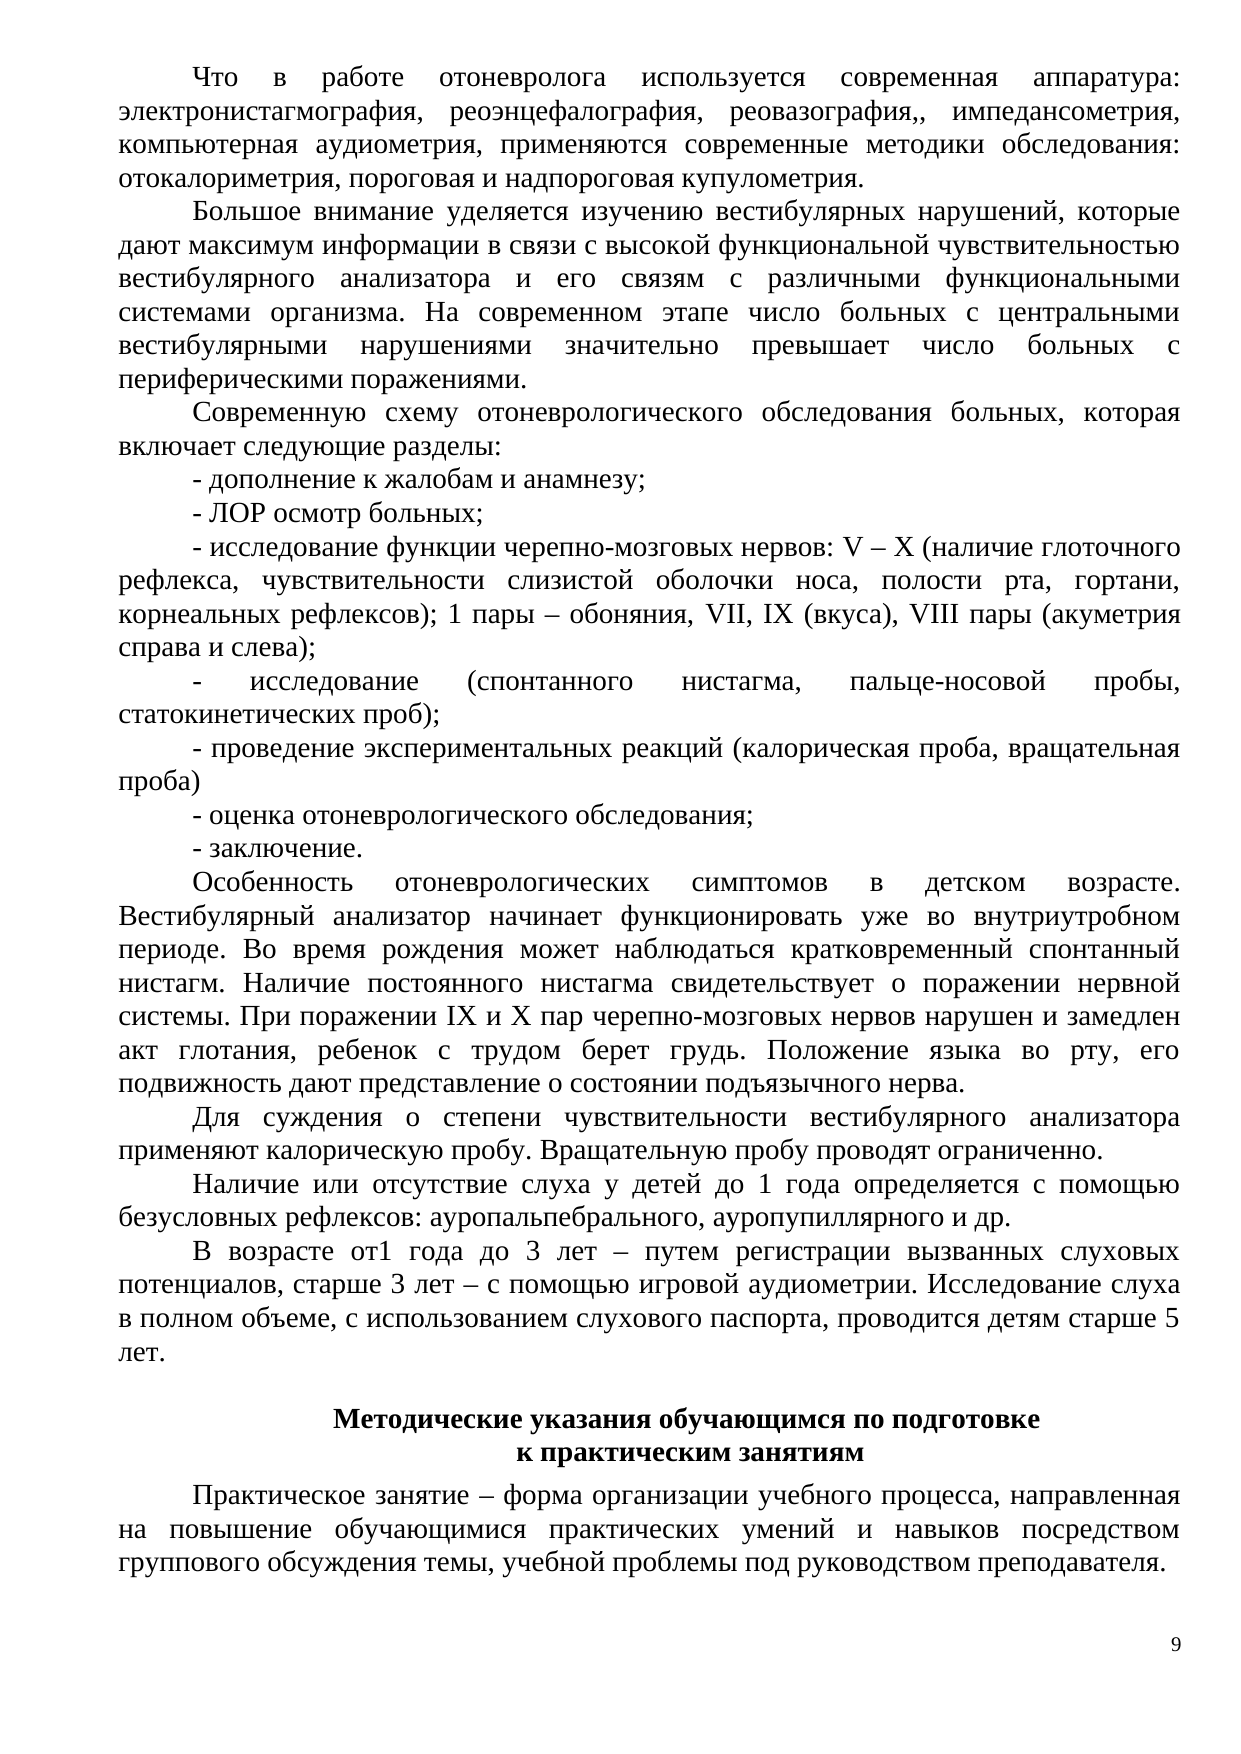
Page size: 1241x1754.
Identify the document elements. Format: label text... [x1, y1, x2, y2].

text Практическое занятие – форма организации учебного процесса, направленная на повышение обучающимися практических умений и навыков посредством группового обсуждения темы, учебной проблемы под руководством преподавателя. [118, 1477, 1181, 1578]
text Большое внимание уделяется изучению вестибулярных нарушений, которые дают максимум информации в связи с высокой функциональной чувствительностью вестибулярного анализатора и его связям с различными функциональными системами организма. На современном этапе число больных с центральными вестибулярными нарушениями значительно превышает число больных с периферическими поражениями. [118, 193, 1181, 394]
text - ЛОР осмотр больных; [118, 495, 1181, 529]
text - дополнение к жалобам и анамнезу; [118, 462, 1181, 495]
text - заключение. [118, 831, 1181, 864]
text Наличие или отсутствие слуха у детей до 1 года определяется с помощью безусловных рефлексов: ауропальпебрального, ауропупиллярного и др. [118, 1166, 1181, 1233]
text Что в работе отоневролога используется современная аппаратура: электронистагмография, реоэнцефалография, реовазография,, импедансометрия, компьютерная аудиометрия, применяются современные методики обследования: отокалориметрия, пороговая и надпороговая купулометрия. [118, 59, 1181, 193]
text - оценка отоневрологического обследования; [118, 797, 1181, 831]
text - исследование (спонтанного нистагма, пальце-носовой пробы, статокинетических проб); [118, 663, 1181, 730]
text Для суждения о степени чувствительности вестибулярного анализатора применяют калорическую пробу. Вращательную пробу проводят ограниченно. [118, 1099, 1181, 1166]
text Особенность отоневрологических симптомов в детском возрасте. Вестибулярный анализатор начинает функционировать уже во внутриутробном периоде. Во время рождения может наблюдаться кратковременный спонтанный нистагм. Наличие постоянного нистагма свидетельствует о поражении нервной системы. При поражении IX и X пар черепно-мозговых нервов нарушен и замедлен акт глотания, ребенок с трудом берет грудь. Положение языка во рту, его подвижность дают представление о состоянии подъязычного нерва. [118, 864, 1181, 1099]
text - проведение экспериментальных реакций (калорическая проба, вращательная проба) [118, 730, 1181, 797]
text к практическим занятиям [118, 1434, 1181, 1468]
text Методические указания обучающимся по подготовке [118, 1401, 1181, 1434]
text Современную схему отоневрологического обследования больных, которая включает следующие разделы: [118, 394, 1181, 462]
text В возрасте от1 года до 3 лет – путем регистрации вызванных слуховых потенциалов, старше 3 лет – с помощью игровой аудиометрии. Исследование слуха в полном объеме, с использованием слухового паспорта, проводится детям старше 5 лет. [118, 1233, 1181, 1367]
text - исследование функции черепно-мозговых нервов: V – X (наличие глоточного рефлекса, чувствительности слизистой оболочки носа, полости рта, гортани, корнеальных рефлексов); 1 пары – обоняния, VII, IX (вкуса), VIII пары (акуметрия справа и слева); [118, 529, 1181, 663]
